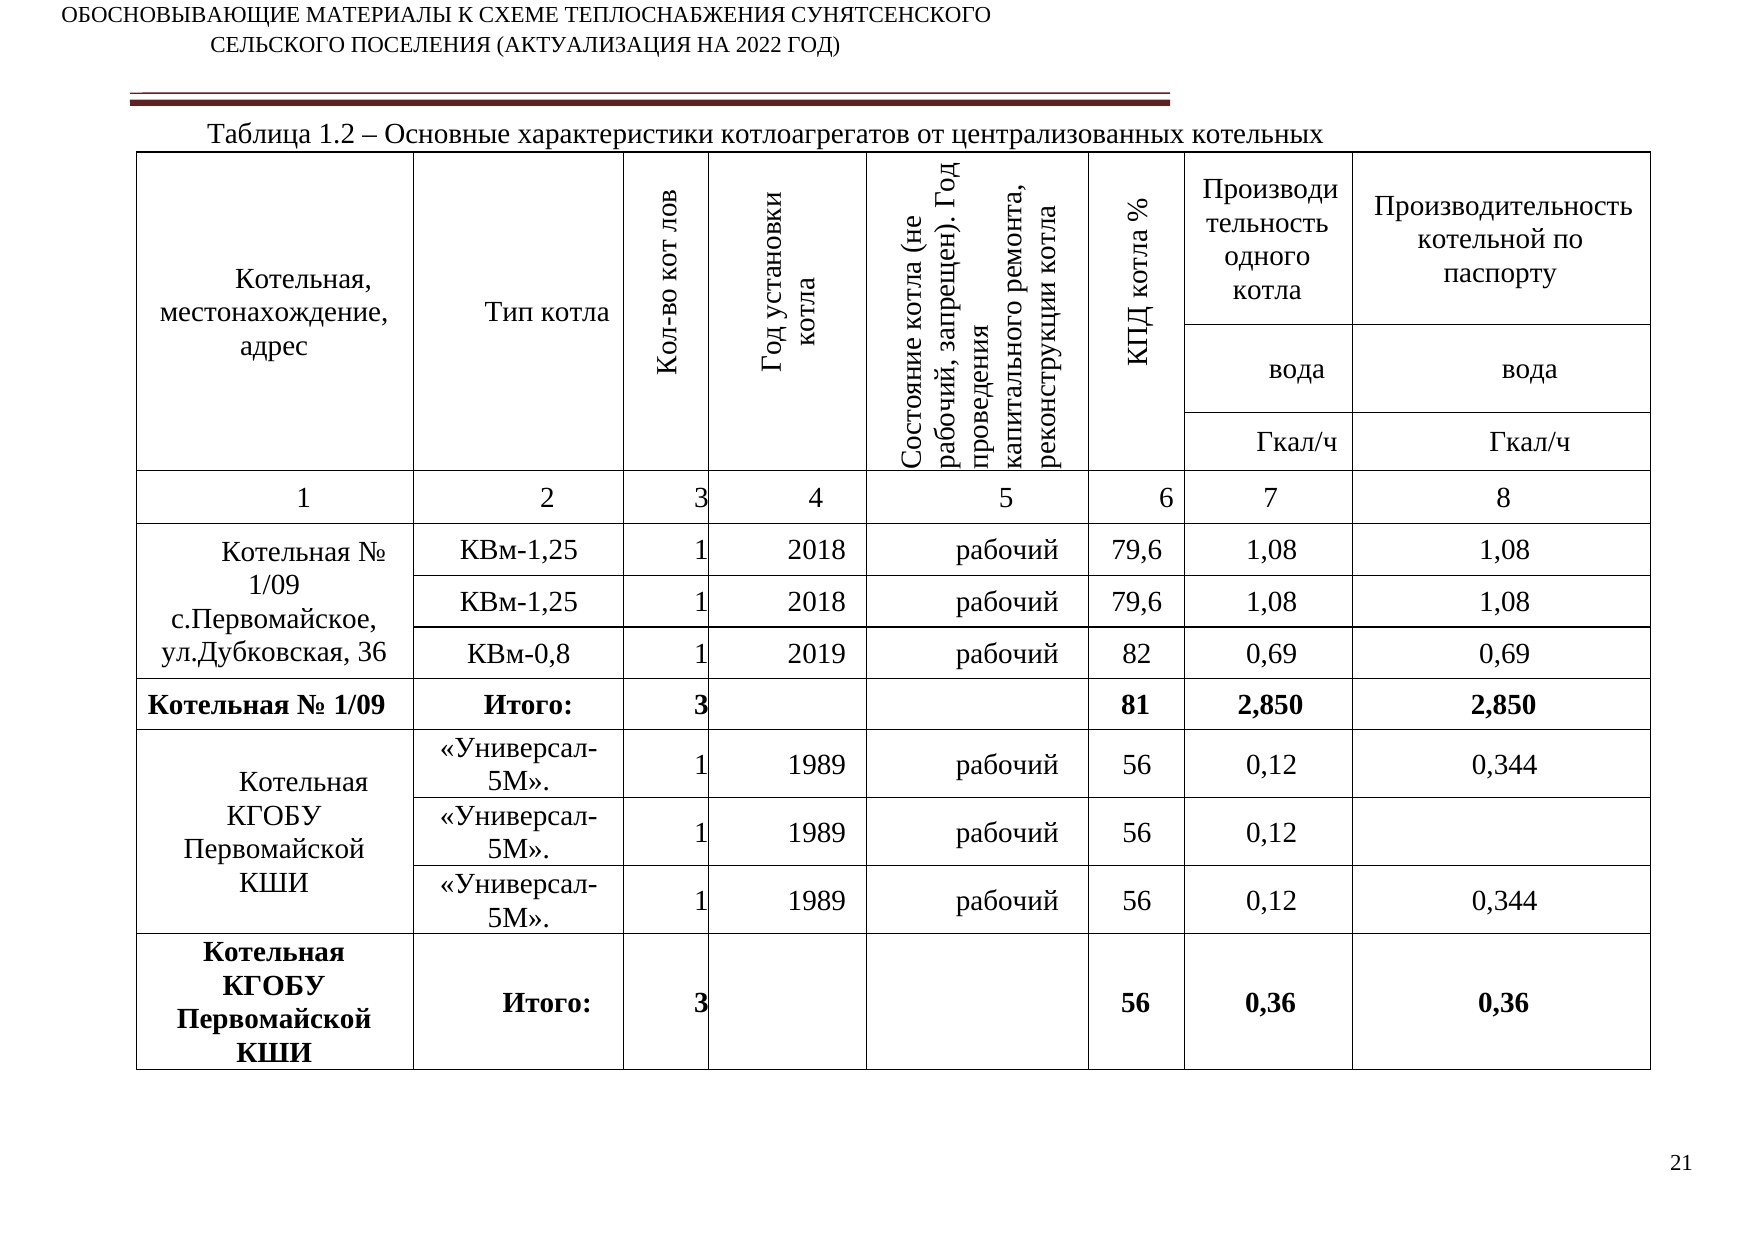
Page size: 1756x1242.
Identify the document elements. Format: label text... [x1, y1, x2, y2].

table_header Производи тельность одного котла [1185, 153, 1352, 324]
table_cell 2 [414, 471, 623, 523]
table_cell 0,36 [1185, 934, 1352, 1068]
table_cell 1,08 [1353, 524, 1650, 574]
table_header Производительность котельной по паспорту [1353, 153, 1650, 324]
table_cell 2,850 [1185, 679, 1352, 729]
table_cell Котельная КГОБУ Первомайской КШИ [137, 730, 413, 933]
table_cell «Универсал-5М». [414, 866, 623, 933]
table_cell 3 [624, 471, 708, 523]
table_cell 56 [1089, 934, 1184, 1068]
table_cell Гкал/ч [1185, 413, 1352, 469]
table_cell 1 [624, 628, 708, 678]
table_cell 1989 [709, 866, 866, 933]
table_cell 79,6 [1089, 576, 1184, 626]
table_cell 0,344 [1353, 730, 1650, 797]
table_cell 2018 [709, 576, 866, 626]
table_cell вода [1185, 325, 1352, 412]
table_cell 2019 [709, 628, 866, 678]
table_cell [867, 934, 1088, 1068]
table_cell 6 [1089, 471, 1184, 523]
table_cell рабочий [867, 524, 1088, 574]
table_cell рабочий [867, 628, 1088, 678]
table_cell 1 [624, 798, 708, 865]
table_header Год установки котла [709, 153, 866, 469]
table_header Тип котла [414, 153, 623, 469]
table_cell 8 [1353, 471, 1650, 523]
table_cell Котельная КГОБУ Первомайской КШИ [137, 934, 413, 1068]
table_cell 2,850 [1353, 679, 1650, 729]
table_cell 81 [1089, 679, 1184, 729]
table_cell 79,6 [1089, 524, 1184, 574]
table_cell 82 [1089, 628, 1184, 678]
table_cell вода [1353, 325, 1650, 412]
table_cell 7 [1185, 471, 1352, 523]
table_cell 0,12 [1185, 866, 1352, 933]
table_cell 4 [709, 471, 866, 523]
table_cell Котельная № 1/09 [137, 679, 413, 729]
table_cell 56 [1089, 730, 1184, 797]
table_cell 2018 [709, 524, 866, 574]
table_cell 3 [624, 934, 708, 1068]
table_cell КВм-1,25 [414, 576, 623, 626]
table_cell 1,08 [1185, 576, 1352, 626]
table_cell 1989 [709, 730, 866, 797]
table_header Кол-во кот лов [624, 153, 708, 469]
table_cell Итого: [414, 934, 623, 1068]
table_cell 1 [624, 730, 708, 797]
table_cell 1 [624, 524, 708, 574]
table_cell «Универсал-5М». [414, 798, 623, 865]
table_cell [709, 679, 866, 729]
table_cell «Универсал-5М». [414, 730, 623, 797]
table_cell [709, 934, 866, 1068]
table_cell 0,69 [1185, 628, 1352, 678]
table_header Состояние котла (не рабочий, запрещен). Год проведения капитального ремонта, реконструкции котла [867, 153, 1088, 469]
table_cell 1989 [709, 798, 866, 865]
table_cell 56 [1089, 798, 1184, 865]
table_cell 0,12 [1185, 730, 1352, 797]
table_cell [1353, 798, 1650, 865]
table_cell 1 [624, 866, 708, 933]
table_cell 0,344 [1353, 866, 1650, 933]
table_cell Гкал/ч [1353, 413, 1650, 469]
table_cell 3 [624, 679, 708, 729]
table_cell 0,69 [1353, 628, 1650, 678]
table_cell 5 [867, 471, 1088, 523]
table_cell рабочий [867, 576, 1088, 626]
text Таблица 1.2 – Основные характеристики котлоагрегатов от централизованных котельных [148, 116, 1693, 149]
table_cell 0,12 [1185, 798, 1352, 865]
table_cell КВм-1,25 [414, 524, 623, 574]
table_cell КВм-0,8 [414, 628, 623, 678]
table_cell рабочий [867, 798, 1088, 865]
table_cell 1 [624, 576, 708, 626]
table_header Котельная, местонахождение, адрес [137, 153, 413, 469]
table_cell рабочий [867, 866, 1088, 933]
table_cell Итого: [414, 679, 623, 729]
table_header КПД котла % [1089, 153, 1184, 469]
table_cell 1,08 [1353, 576, 1650, 626]
table_cell 1 [137, 471, 413, 523]
table_cell 56 [1089, 866, 1184, 933]
table_cell 0,36 [1353, 934, 1650, 1068]
table_cell Котельная № 1/09 с.Первомайское, ул.Дубковская, 36 [137, 524, 413, 678]
table_cell рабочий [867, 730, 1088, 797]
table_cell [867, 679, 1088, 729]
table_cell 1,08 [1185, 524, 1352, 574]
